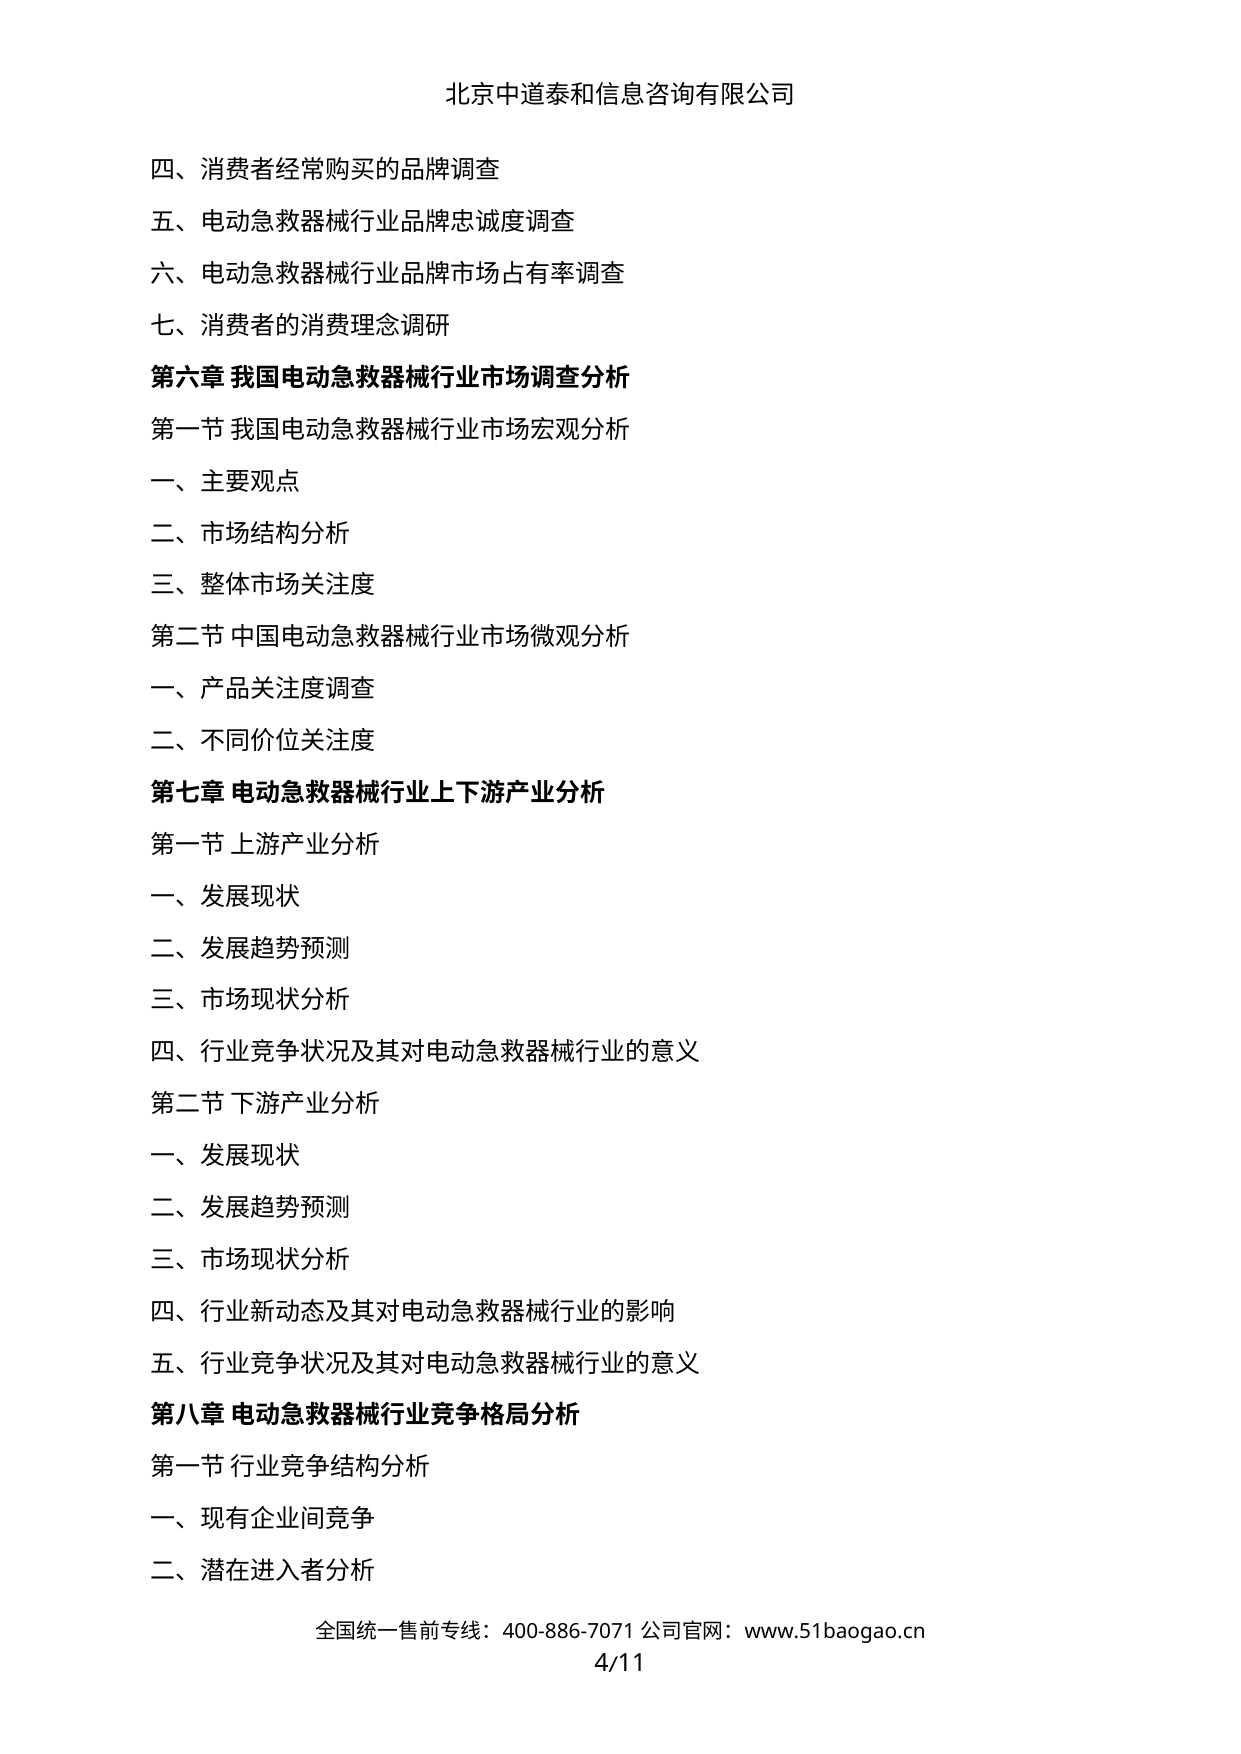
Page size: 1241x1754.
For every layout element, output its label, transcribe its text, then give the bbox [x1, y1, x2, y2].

text 第八章 电动急救器械行业竞争格局分析 [150, 1395, 1090, 1431]
text 一、主要观点 [150, 461, 1090, 497]
text 四、行业竞争状况及其对电动急救器械行业的意义 [150, 1032, 1090, 1068]
text 四、行业新动态及其对电动急救器械行业的影响 [150, 1291, 1090, 1327]
text 七、消费者的消费理念调研 [150, 306, 1090, 342]
text 一、发展现状 [150, 876, 1090, 912]
text 六、电动急救器械行业品牌市场占有率调查 [150, 254, 1090, 290]
text 二、潜在进入者分析 [150, 1551, 1090, 1587]
text 三、市场现状分析 [150, 980, 1090, 1016]
text 第一节 行业竞争结构分析 [150, 1447, 1090, 1483]
text 第二节 下游产业分析 [150, 1084, 1090, 1120]
text 五、行业竞争状况及其对电动急救器械行业的意义 [150, 1343, 1090, 1379]
text 四、消费者经常购买的品牌调查 [150, 150, 1090, 186]
text 一、现有企业间竞争 [150, 1499, 1090, 1535]
text 第六章 我国电动急救器械行业市场调查分析 [150, 357, 1090, 394]
text 三、整体市场关注度 [150, 565, 1090, 601]
text 第一节 我国电动急救器械行业市场宏观分析 [150, 409, 1090, 446]
text 第一节 上游产业分析 [150, 824, 1090, 861]
text 三、市场现状分析 [150, 1239, 1090, 1276]
text 一、发展现状 [150, 1136, 1090, 1172]
text 二、发展趋势预测 [150, 1187, 1090, 1224]
text 一、产品关注度调查 [150, 669, 1090, 705]
text 第二节 中国电动急救器械行业市场微观分析 [150, 617, 1090, 653]
text 第七章 电动急救器械行业上下游产业分析 [150, 772, 1090, 809]
text 五、电动急救器械行业品牌忠诚度调查 [150, 202, 1090, 238]
text 二、发展趋势预测 [150, 928, 1090, 964]
text 二、不同价位关注度 [150, 721, 1090, 757]
text 二、市场结构分析 [150, 513, 1090, 549]
